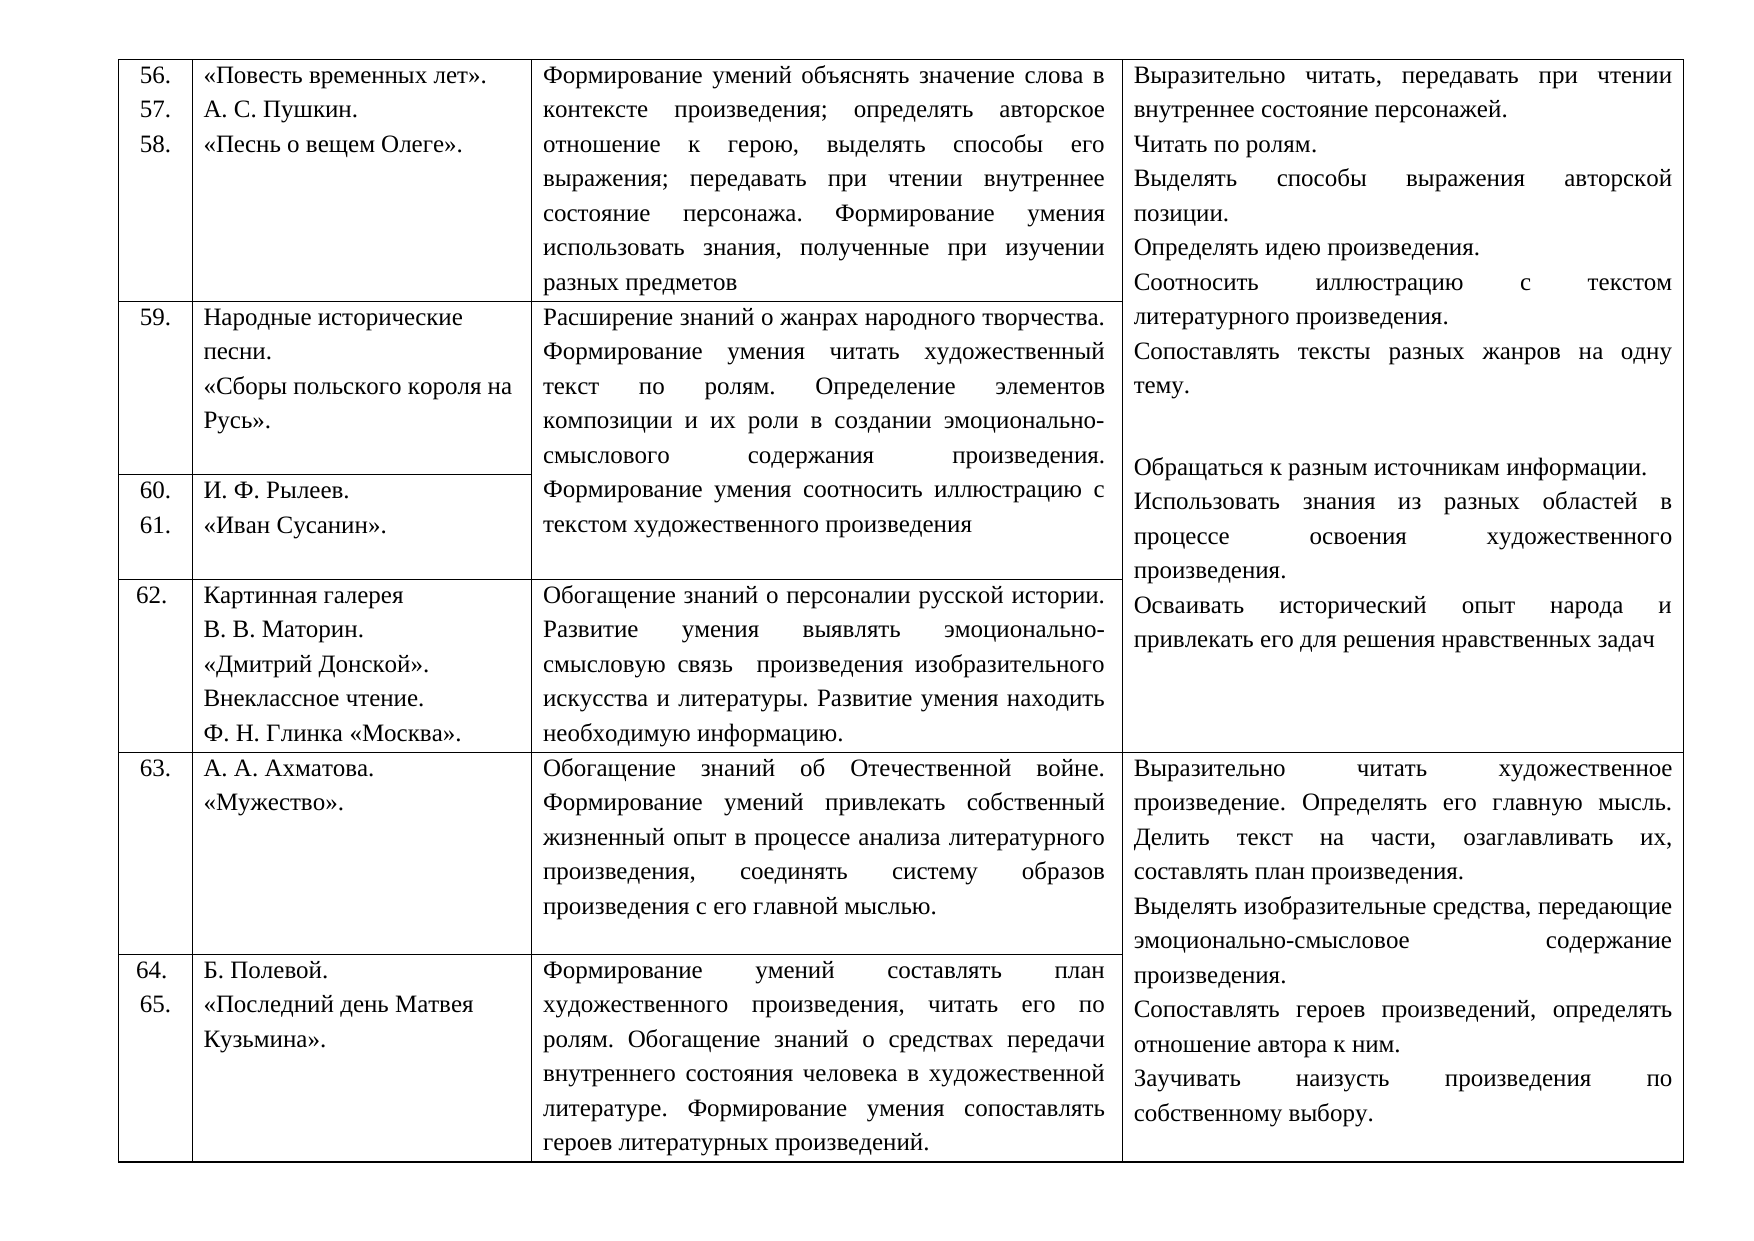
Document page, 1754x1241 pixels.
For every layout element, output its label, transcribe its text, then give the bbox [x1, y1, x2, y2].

table_cell А. А. Ахматова. «Мужество». [193, 753, 531, 954]
table_cell Обогащение знаний о персоналии русской истории. Развитие умения выявлять эмоционально-смысловую связь произведения изобразительного искусства и литературы. Развитие умения находить необходимую информацию. [532, 580, 1122, 752]
table_cell Формирование умений составлять план художественного произведения, читать его по ролям. Обогащение знаний о средствах передачи внутреннего состояния человека в художественной литературе. Формирование умения сопоставлять героев литературных произведений. [532, 955, 1122, 1161]
table_cell Выразительно читать, передавать при чтении внутреннее состояние персонажей. Читать по ролям. Выделять способы выражения авторской позиции. Определять идею произведения. Соотносить иллюстрацию с текстом литературного произведения. Сопоставлять тексты разных жанров на одну тему. Обращаться к разным источникам информации. Использовать знания из разных областей в процессе освоения художественного произведения. Осваивать исторический опыт народа и привлекать его для решения нравственных задач [1123, 60, 1683, 752]
table_cell «Повесть временных лет». А. С. Пушкин. «Песнь о вещем Олеге». [193, 60, 531, 301]
table_cell 59. [119, 302, 192, 474]
table_cell Обогащение знаний об Отечественной войне. Формирование умений привлекать собственный жизненный опыт в процессе анализа литературного произведения, соединять систему образов произведения с его главной мыслью. [532, 753, 1122, 954]
table_cell Народные исторические песни. «Сборы польского короля на Русь». [193, 302, 531, 474]
table_cell 64. 65. [119, 955, 192, 1161]
table_cell Б. Полевой. «Последний день Матвея Кузьмина». [193, 955, 531, 1161]
table_cell Выразительно читать художественное произведение. Определять его главную мысль. Делить текст на части, озаглавливать их, составлять план произведения. Выделять изобразительные средства, передающие эмоционально-смысловое содержание произведения. Сопоставлять героев произведений, определять отношение автора к ним. Заучивать наизусть произведения по собственному выбору. Участвовать в диспутах, обосновывать свою позицию, анализировать мнение оппонента. Использовать знания, полученные при изучении различных предметов в работе над текстом литературного произведения. Углублять представления о патриотическом чувстве и нравственных качествах человека. [1123, 753, 1683, 1161]
table_cell 63. [119, 753, 192, 954]
table_cell Расширение знаний о жанрах народного творчества. Формирование умения читать художественный текст по ролям. Определение элементов композиции и их роли в создании эмоционально-смыслового содержания произведения. Формирование умения соотносить иллюстрацию с текстом художественного произведения [532, 302, 1122, 579]
table_cell 56. 57. 58. [119, 60, 192, 301]
table_cell 60. 61. [119, 475, 192, 579]
table_cell Картинная галерея В. В. Маторин. «Дмитрий Донской». Внеклассное чтение. Ф. Н. Глинка «Москва». [193, 580, 531, 752]
table_cell 62. [119, 580, 192, 752]
table_cell И. Ф. Рылеев. «Иван Сусанин». [193, 475, 531, 579]
table_cell Формирование умений объяснять значение слова в контексте произведения; определять авторское отношение к герою, выделять способы его выражения; передавать при чтении внутреннее состояние персонажа. Формирование умения использовать знания, полученные при изучении разных предметов [532, 60, 1122, 301]
